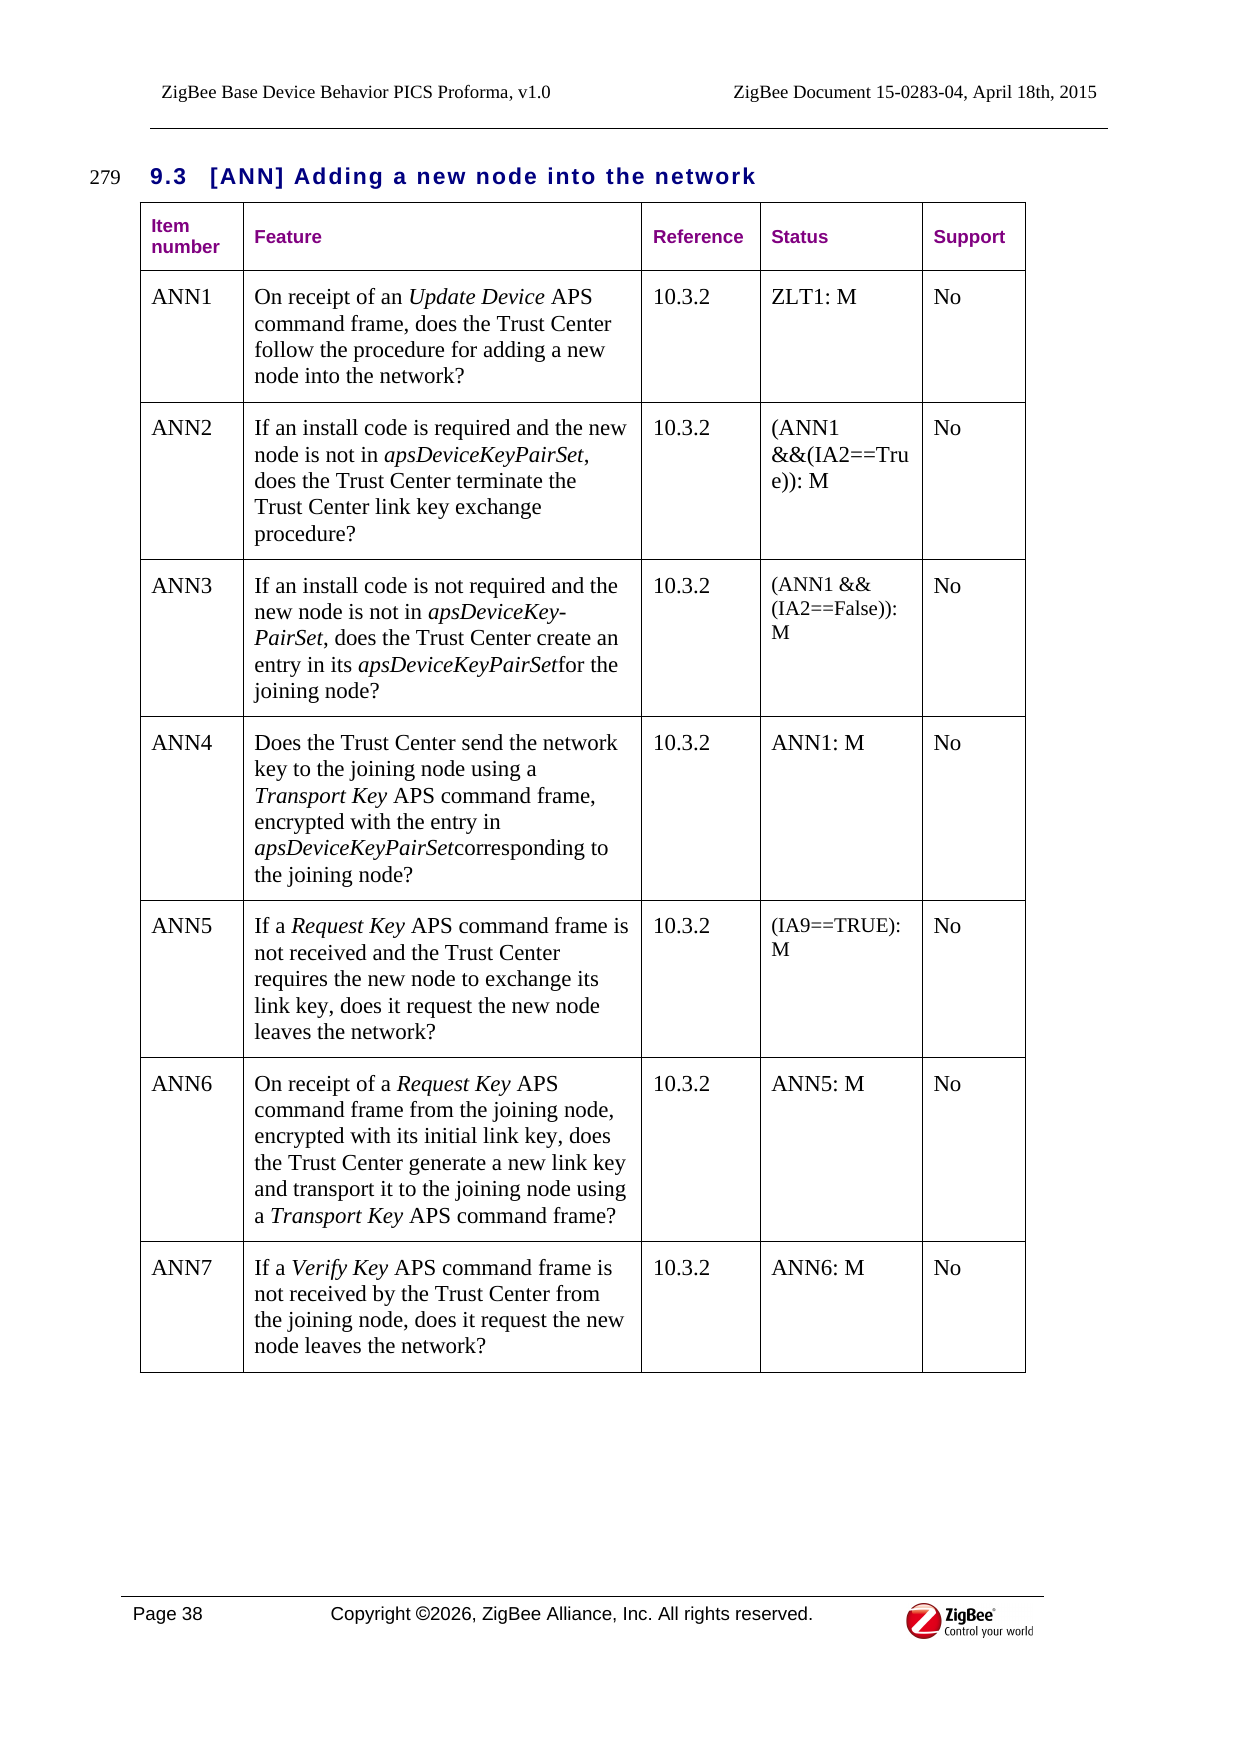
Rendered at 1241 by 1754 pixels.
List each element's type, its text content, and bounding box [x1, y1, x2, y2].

table_cell Does the Trust Center send the network key to the joining node using a Transport Key APS command frame, encrypted with the entry in apsDeviceKeyPairSetcorresponding to the joining node? [244, 717, 641, 899]
table_cell No [923, 901, 1025, 1057]
subtitle [ANN] Adding a new node into the network [150, 163, 1015, 189]
table_cell On receipt of an Update Device APS command frame, does the Trust Center follow the procedure for adding a new node into the network? [244, 271, 641, 401]
table_header Item number [141, 203, 243, 270]
table_cell If an install code is required and the new node is not in apsDeviceKeyPairSet, does the Trust Center terminate the Trust Center link key exchange procedure? [244, 403, 641, 559]
table_cell ZLT1: M [761, 271, 922, 401]
table_cell 10.3.2 [642, 560, 760, 716]
table_cell ANN5 [141, 901, 243, 1057]
table_cell 10.3.2 [642, 403, 760, 559]
table_header Feature [244, 203, 641, 270]
table_cell On receipt of a Request Key APS command frame from the joining node, encrypted with its initial link key, does the Trust Center generate a new link key and transport it to the joining node using a Transport Key APS command frame? [244, 1058, 641, 1241]
table_cell No [923, 560, 1025, 716]
table_cell (IA9==TRUE): M [761, 901, 922, 1057]
table_cell ANN4 [141, 717, 243, 899]
table_cell If an install code is not required and the new node is not in apsDeviceKey-PairSet, does the Trust Center create an entry in its apsDeviceKeyPairSetfor the joining node? [244, 560, 641, 716]
table_cell 10.3.2 [642, 901, 760, 1057]
table_cell ANN5: M [761, 1058, 922, 1241]
table_cell ANN2 [141, 403, 243, 559]
table_cell ANN7 [141, 1242, 243, 1371]
table_cell No [923, 403, 1025, 559]
picture [906, 1603, 1033, 1639]
table_cell ANN6: M [761, 1242, 922, 1371]
table_cell (ANN1 && (IA2==False)): M [761, 560, 922, 716]
table_cell No [923, 717, 1025, 899]
table_cell 10.3.2 [642, 717, 760, 899]
table_header Reference [642, 203, 760, 270]
table_header Support [923, 203, 1025, 270]
table_cell If a Request Key APS command frame is not received and the Trust Center requires the new node to exchange its link key, does it request the new node leaves the network? [244, 901, 641, 1057]
table_cell 10.3.2 [642, 1058, 760, 1241]
table_cell 10.3.2 [642, 1242, 760, 1371]
table_cell No [923, 271, 1025, 401]
table_header Status [761, 203, 922, 270]
table_cell ANN3 [141, 560, 243, 716]
table_cell (ANN1 &&(IA2==True)): M [761, 403, 922, 559]
table_cell ANN1 [141, 271, 243, 401]
table_cell If a Verify Key APS command frame is not received by the Trust Center from the joining node, does it request the new node leaves the network? [244, 1242, 641, 1371]
table_cell 10.3.2 [642, 271, 760, 401]
table_cell ANN6 [141, 1058, 243, 1241]
table_cell ANN1: M [761, 717, 922, 899]
table_cell No [923, 1058, 1025, 1241]
table_cell No [923, 1242, 1025, 1371]
